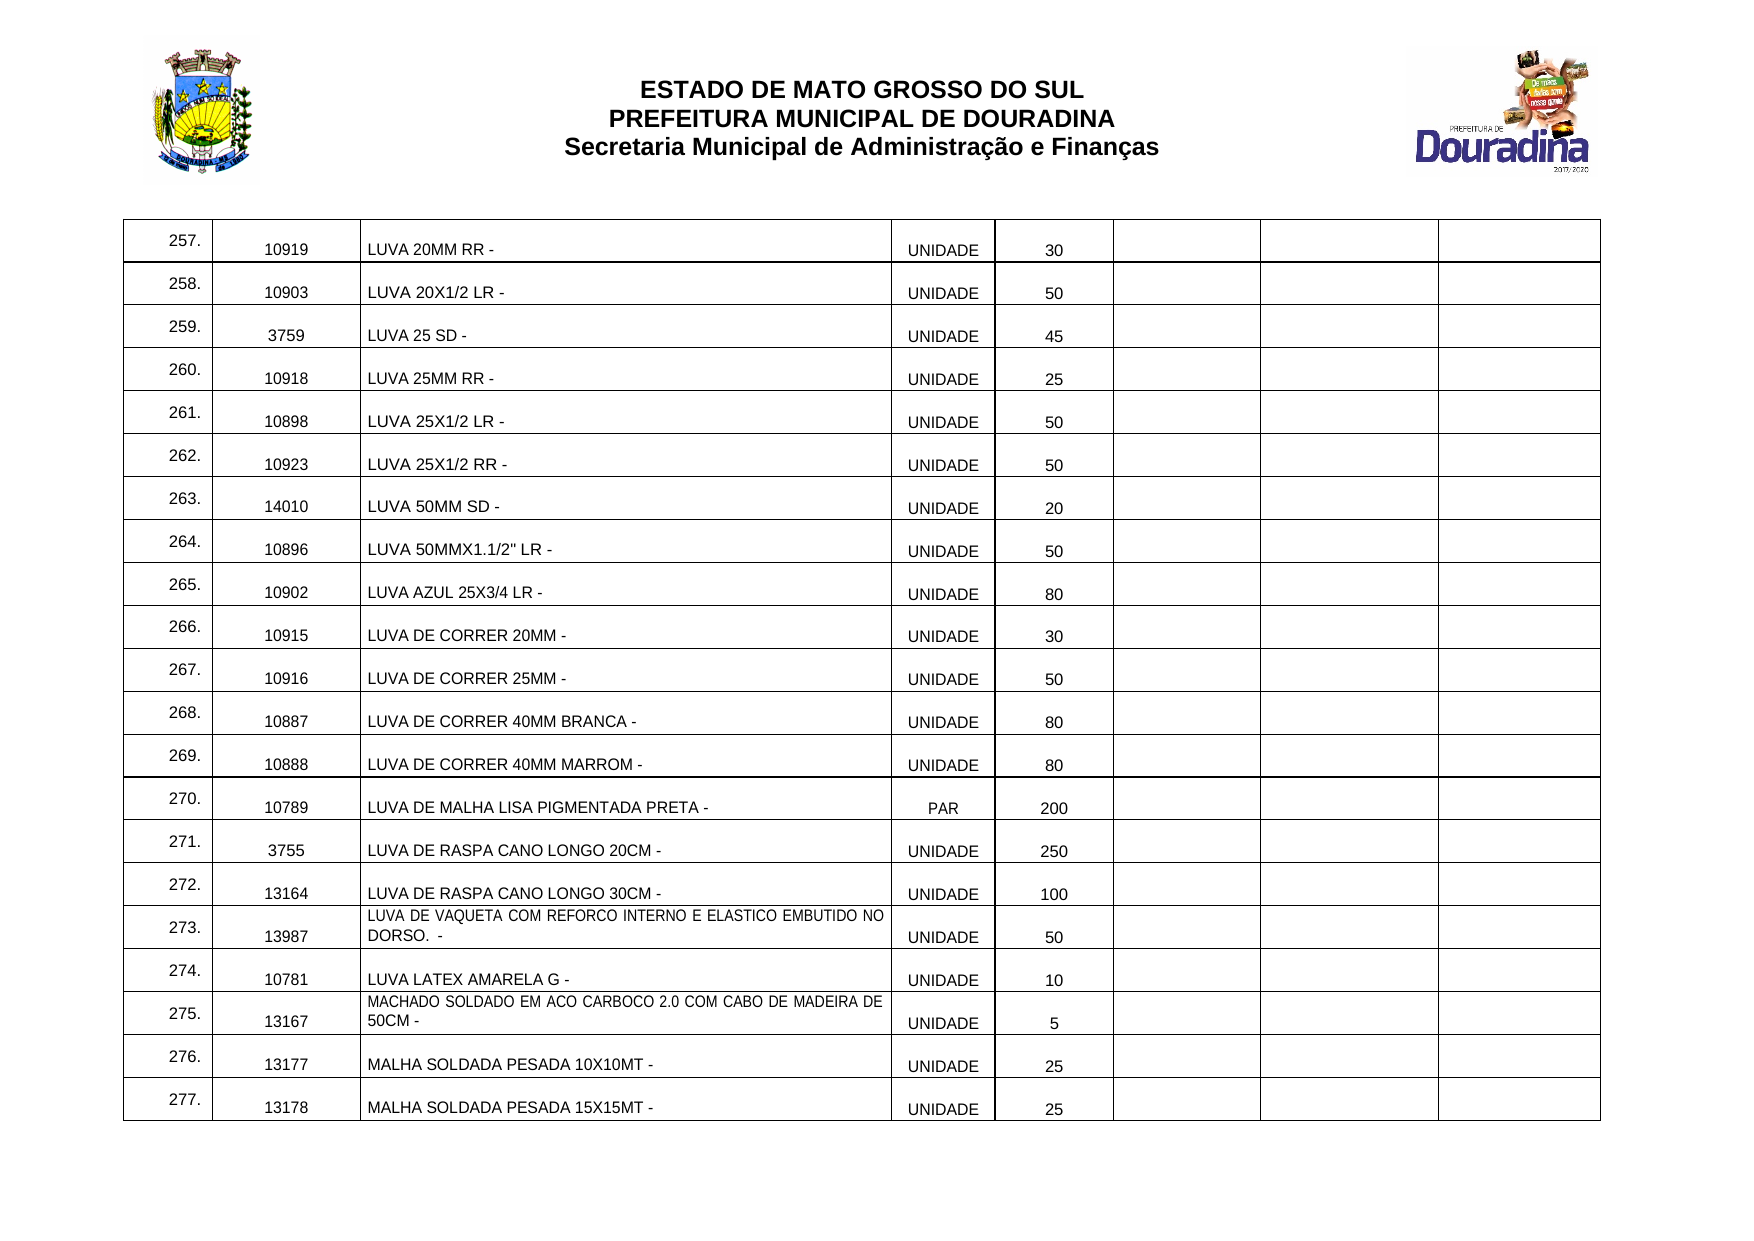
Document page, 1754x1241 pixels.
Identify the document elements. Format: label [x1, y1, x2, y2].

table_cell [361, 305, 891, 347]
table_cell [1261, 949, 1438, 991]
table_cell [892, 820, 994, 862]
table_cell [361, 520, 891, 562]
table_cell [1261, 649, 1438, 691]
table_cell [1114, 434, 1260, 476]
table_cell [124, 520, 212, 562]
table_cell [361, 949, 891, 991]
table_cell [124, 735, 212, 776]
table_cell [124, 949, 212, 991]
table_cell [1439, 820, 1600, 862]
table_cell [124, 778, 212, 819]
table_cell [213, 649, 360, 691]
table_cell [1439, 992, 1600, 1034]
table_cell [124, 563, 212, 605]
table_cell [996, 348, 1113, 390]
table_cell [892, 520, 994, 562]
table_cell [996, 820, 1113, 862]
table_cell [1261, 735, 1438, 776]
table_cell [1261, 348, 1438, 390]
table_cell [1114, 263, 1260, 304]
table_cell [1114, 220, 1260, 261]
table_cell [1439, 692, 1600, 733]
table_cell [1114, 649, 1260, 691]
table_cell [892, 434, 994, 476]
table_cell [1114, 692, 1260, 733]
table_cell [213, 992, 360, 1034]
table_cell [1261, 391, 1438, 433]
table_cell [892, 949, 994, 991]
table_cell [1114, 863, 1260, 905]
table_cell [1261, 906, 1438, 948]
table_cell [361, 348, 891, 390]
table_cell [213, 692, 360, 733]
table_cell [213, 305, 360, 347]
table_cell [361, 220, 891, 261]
picture [143, 35, 260, 185]
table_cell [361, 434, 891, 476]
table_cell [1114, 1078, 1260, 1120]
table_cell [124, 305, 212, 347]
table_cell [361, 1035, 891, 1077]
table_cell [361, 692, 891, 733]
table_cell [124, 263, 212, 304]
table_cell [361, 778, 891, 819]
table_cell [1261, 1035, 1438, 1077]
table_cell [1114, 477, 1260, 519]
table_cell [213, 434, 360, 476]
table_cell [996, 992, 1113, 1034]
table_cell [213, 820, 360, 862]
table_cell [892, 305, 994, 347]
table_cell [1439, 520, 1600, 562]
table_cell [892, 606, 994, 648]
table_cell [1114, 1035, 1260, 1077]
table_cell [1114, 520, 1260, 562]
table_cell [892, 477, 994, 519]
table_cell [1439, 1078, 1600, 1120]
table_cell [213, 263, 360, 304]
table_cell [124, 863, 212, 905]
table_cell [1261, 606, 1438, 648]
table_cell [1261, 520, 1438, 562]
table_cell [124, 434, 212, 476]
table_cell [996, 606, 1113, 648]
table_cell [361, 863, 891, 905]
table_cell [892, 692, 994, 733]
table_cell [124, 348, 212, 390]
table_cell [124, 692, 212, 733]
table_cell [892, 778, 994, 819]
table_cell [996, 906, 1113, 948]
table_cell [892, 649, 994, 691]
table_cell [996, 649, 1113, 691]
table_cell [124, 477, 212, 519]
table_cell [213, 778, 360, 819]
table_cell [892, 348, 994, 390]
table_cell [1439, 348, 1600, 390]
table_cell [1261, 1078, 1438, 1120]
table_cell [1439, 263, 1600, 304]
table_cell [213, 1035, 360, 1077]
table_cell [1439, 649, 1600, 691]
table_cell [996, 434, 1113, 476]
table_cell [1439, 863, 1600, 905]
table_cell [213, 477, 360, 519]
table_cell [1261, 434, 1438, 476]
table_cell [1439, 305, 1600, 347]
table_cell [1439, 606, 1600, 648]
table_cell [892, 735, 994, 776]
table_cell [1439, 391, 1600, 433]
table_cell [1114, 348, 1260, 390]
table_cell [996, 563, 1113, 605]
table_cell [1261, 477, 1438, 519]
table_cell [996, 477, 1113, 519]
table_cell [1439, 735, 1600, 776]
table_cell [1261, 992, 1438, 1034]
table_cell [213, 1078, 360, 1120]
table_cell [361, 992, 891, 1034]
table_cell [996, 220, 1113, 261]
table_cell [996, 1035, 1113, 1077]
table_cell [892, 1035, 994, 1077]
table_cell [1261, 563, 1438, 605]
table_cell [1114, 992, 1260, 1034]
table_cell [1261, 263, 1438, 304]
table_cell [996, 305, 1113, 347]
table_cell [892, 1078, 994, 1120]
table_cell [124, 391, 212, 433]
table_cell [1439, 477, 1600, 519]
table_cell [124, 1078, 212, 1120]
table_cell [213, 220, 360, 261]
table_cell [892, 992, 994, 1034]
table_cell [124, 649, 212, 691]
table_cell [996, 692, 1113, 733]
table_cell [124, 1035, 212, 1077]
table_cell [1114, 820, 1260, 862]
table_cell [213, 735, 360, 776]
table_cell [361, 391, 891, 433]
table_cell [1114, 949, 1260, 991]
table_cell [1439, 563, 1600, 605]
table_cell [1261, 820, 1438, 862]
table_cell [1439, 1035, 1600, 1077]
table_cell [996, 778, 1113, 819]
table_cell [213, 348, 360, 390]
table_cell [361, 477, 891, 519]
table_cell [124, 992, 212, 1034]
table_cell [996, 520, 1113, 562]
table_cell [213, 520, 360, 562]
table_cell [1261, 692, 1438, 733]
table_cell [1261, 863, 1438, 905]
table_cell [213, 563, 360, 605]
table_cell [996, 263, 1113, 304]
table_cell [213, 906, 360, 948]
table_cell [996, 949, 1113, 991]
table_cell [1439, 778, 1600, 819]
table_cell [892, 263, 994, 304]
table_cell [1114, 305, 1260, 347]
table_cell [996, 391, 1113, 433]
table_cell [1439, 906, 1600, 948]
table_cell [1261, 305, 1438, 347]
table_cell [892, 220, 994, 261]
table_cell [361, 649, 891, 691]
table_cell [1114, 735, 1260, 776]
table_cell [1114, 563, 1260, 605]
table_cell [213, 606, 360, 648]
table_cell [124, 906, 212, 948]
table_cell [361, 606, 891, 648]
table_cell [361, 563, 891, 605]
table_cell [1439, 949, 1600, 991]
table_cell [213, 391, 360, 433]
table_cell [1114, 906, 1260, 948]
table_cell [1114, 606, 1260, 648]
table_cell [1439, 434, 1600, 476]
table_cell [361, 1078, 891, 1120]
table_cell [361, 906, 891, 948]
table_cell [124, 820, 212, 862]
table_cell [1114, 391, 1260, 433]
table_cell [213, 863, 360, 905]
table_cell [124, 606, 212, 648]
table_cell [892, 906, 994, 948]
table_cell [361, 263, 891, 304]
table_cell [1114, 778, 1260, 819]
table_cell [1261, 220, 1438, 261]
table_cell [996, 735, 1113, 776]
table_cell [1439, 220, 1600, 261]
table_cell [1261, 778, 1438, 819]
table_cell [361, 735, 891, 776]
picture [1405, 46, 1599, 177]
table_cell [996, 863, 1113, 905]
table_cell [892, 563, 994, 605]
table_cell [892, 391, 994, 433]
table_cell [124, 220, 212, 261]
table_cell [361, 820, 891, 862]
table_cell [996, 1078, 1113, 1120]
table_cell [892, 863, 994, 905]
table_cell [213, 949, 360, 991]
